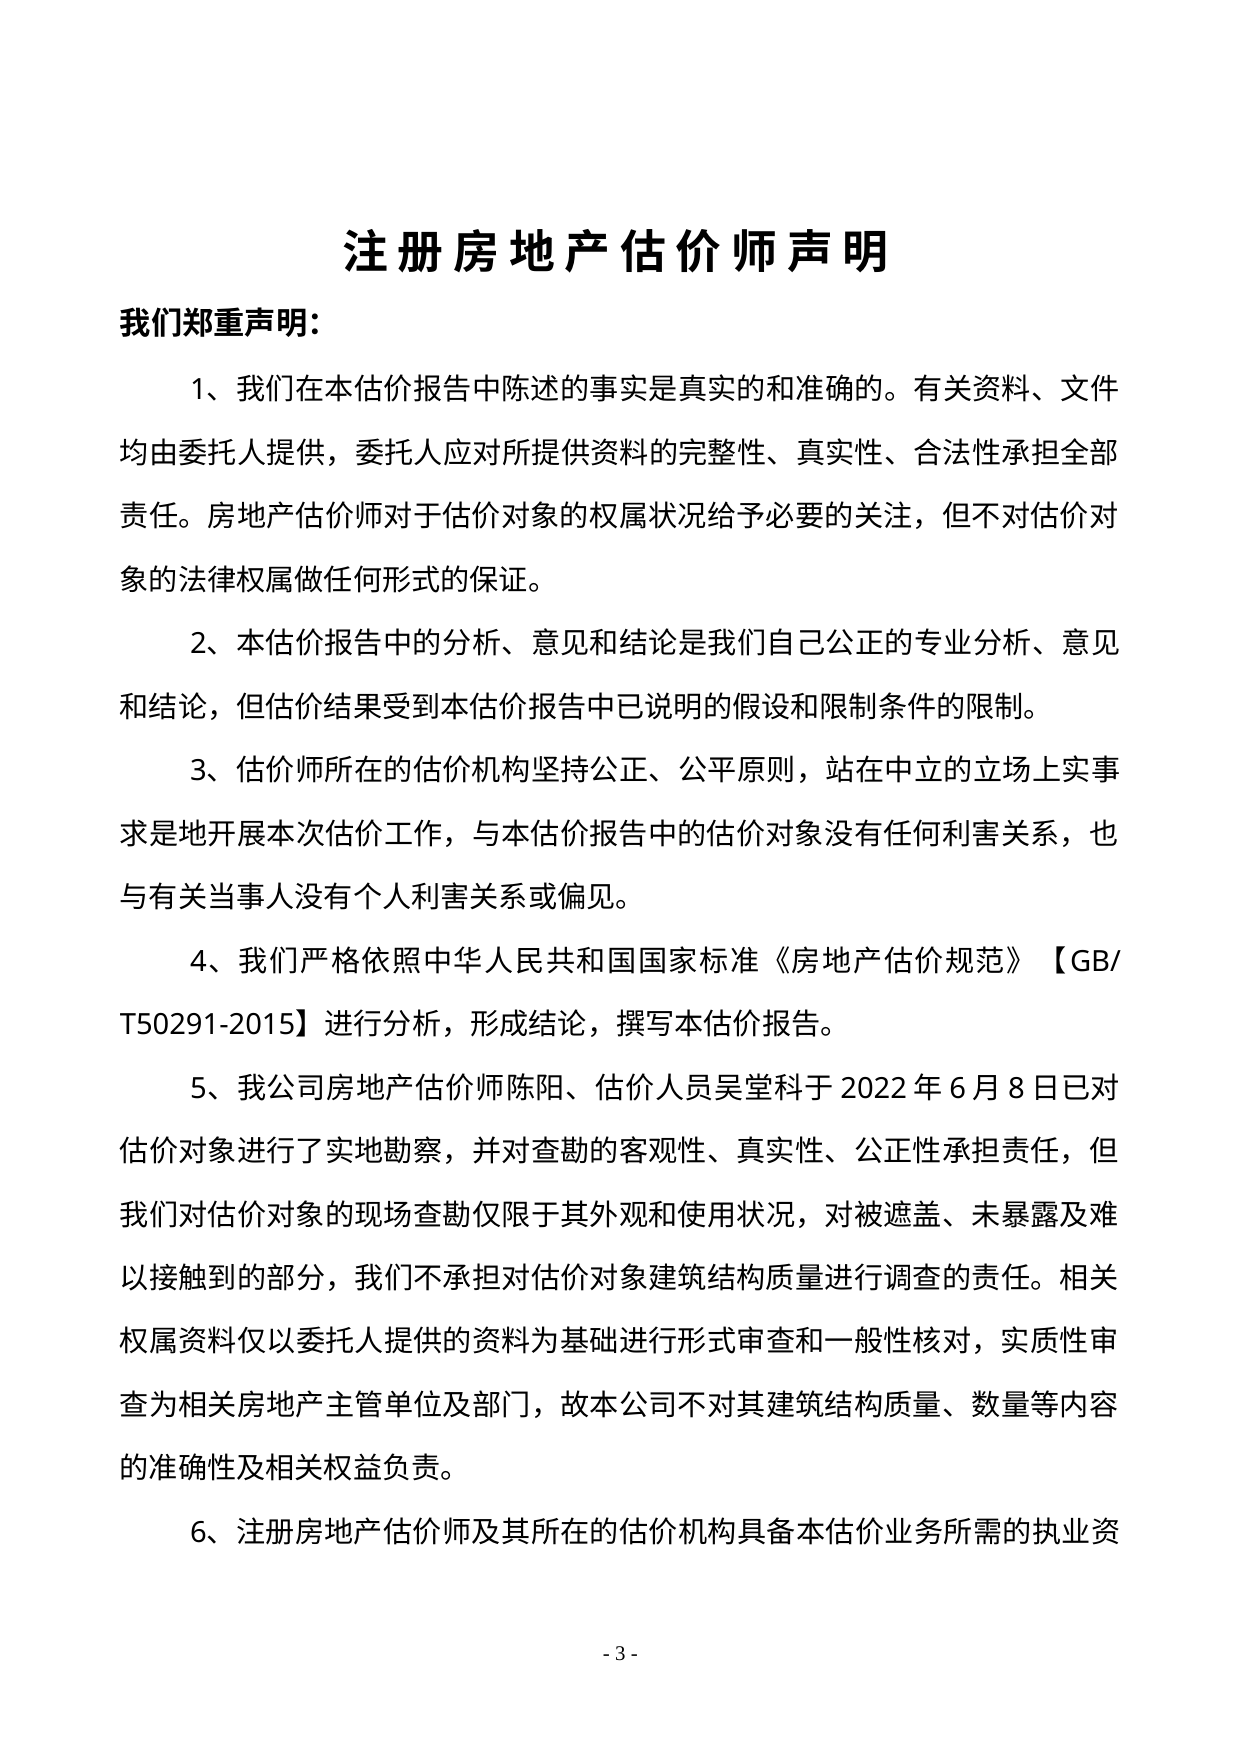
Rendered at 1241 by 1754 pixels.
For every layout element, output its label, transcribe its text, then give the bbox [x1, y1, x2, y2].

subtitle 注册房地产估价师声明 [119, 199, 1121, 298]
list 2、本估价报告中的分析、意见和结论是我们自己公正的专业分析、意见和结论，但估价结果受到本估价报告中已说明的假设和限制条件的限制。 [119, 620, 1121, 726]
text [119, 1508, 1121, 1551]
list 1、我们在本估价报告中陈述的事实是真实的和准确的。有关资料、文件均由委托人提供，委托人应对所提供资料的完整性、真实性、合法性承担全部责任。房地产估价师对于估价对象的权属状况给予必要的关注，但不对估价对象的法律权属做任何形式的保证。 [119, 366, 1121, 598]
text 4、我们严格依照中华人民共和国国家标准《房地产估价规范》【GB/T50291-2015】进行分析，形成结论，撰写本估价报告。 [119, 937, 1121, 1043]
text 我们郑重声明： [119, 298, 1121, 343]
text 5、我公司房地产估价师陈阳、估价人员吴堂科于2022年6月8日已对估价对象进行了实地勘察，并对查勘的客观性、真实性、公正性承担责任，但我们对估价对象的现场查勘仅限于其外观和使用状况，对被遮盖、未暴露及难以接触到的部分，我们不承担对估价对象建筑结构质量进行调查的责任。相关权属资料仅以委托人提供的资料为基础进行形式审查和一般性核对，实质性审查为相关房地产主管单位及部门，故本公司不对其建筑结构质量、数量等内容的准确性及相关权益负责。 [119, 1064, 1121, 1487]
text 3、估价师所在的估价机构坚持公正、公平原则，站在中立的立场上实事求是地开展本次估价工作，与本估价报告中的估价对象没有任何利害关系，也与有关当事人没有个人利害关系或偏见。 [119, 747, 1121, 916]
